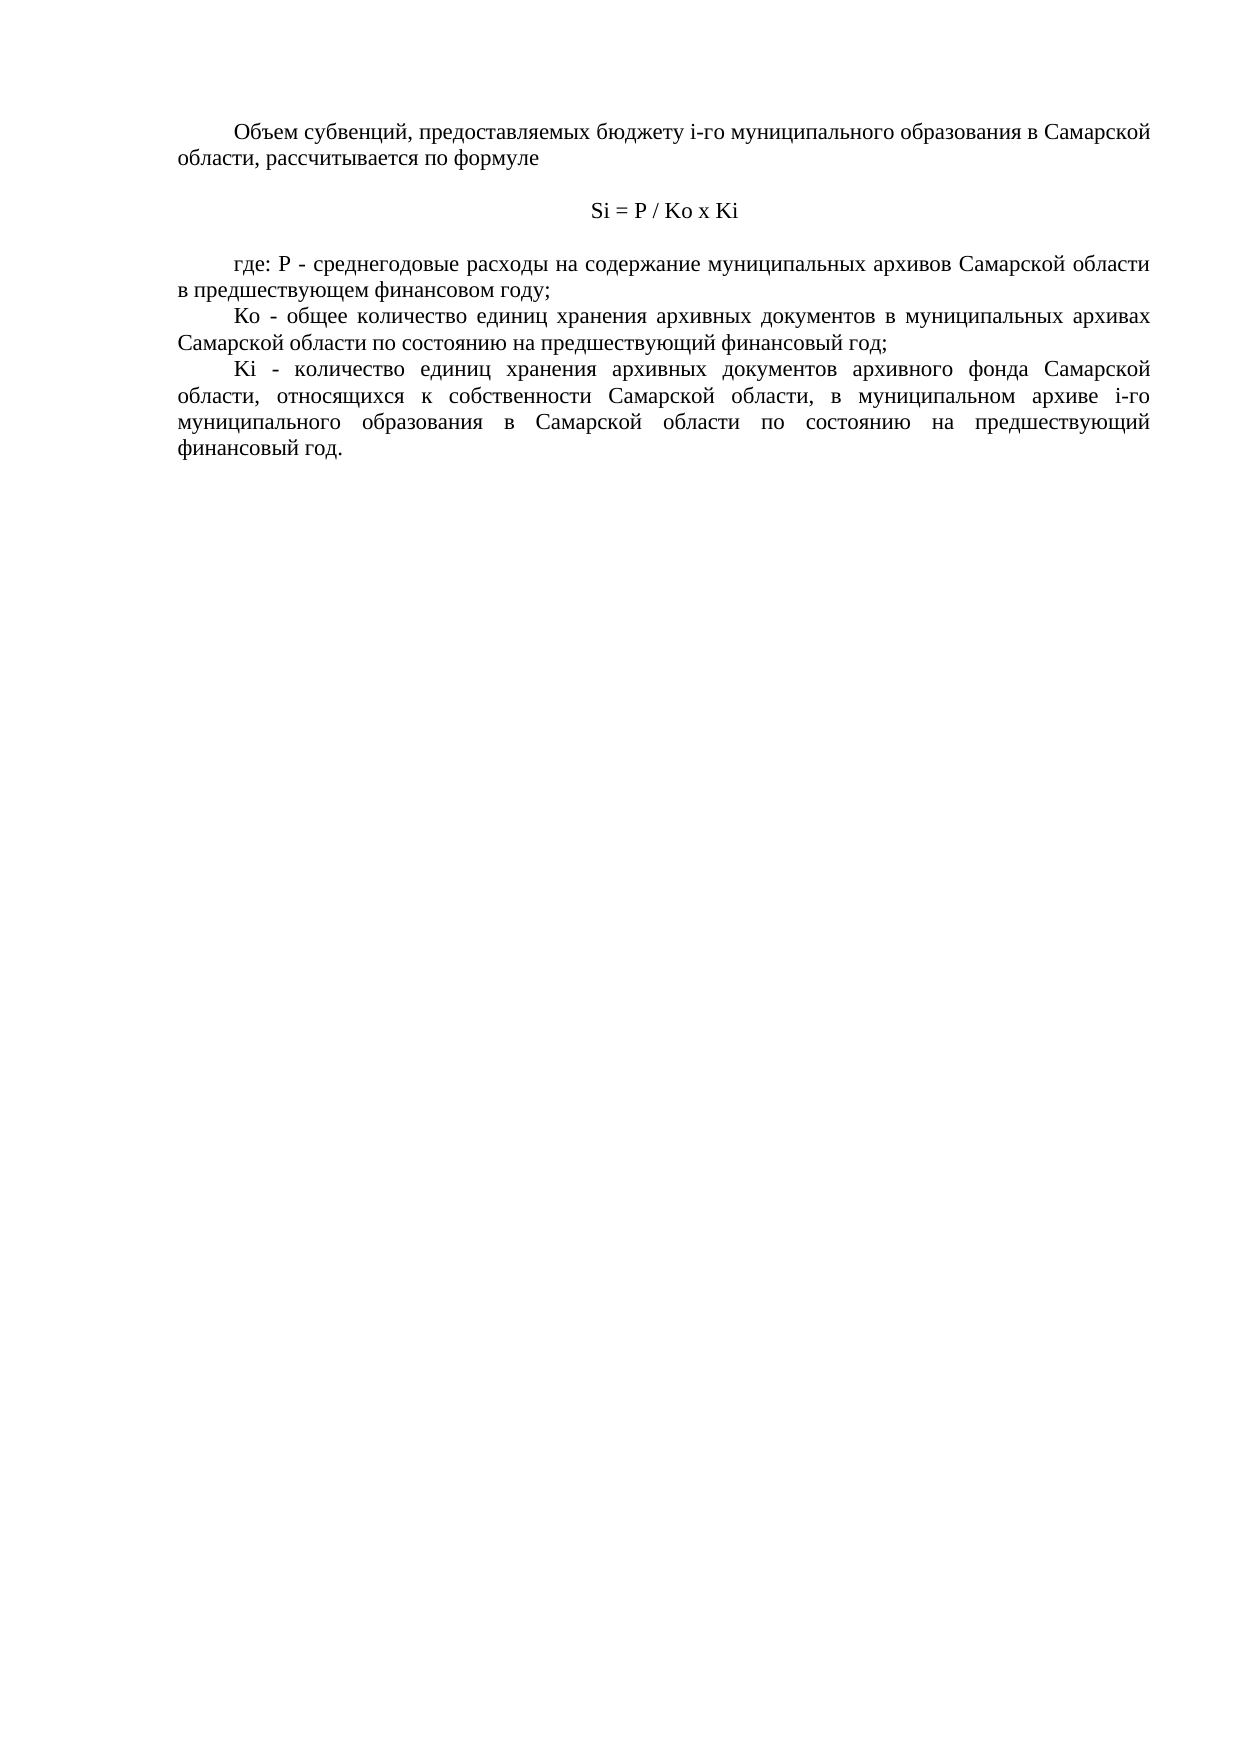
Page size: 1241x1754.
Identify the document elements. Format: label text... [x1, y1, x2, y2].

text Объем субвенций, предоставляемых бюджету i-го муниципального образования в Самарской области, рассчитывается по формуле [177, 118, 1152, 171]
text Ki - количество единиц хранения архивных документов архивного фонда Самарской области, относящихся к собственности Самарской области, в муниципальном архиве i-го муниципального образования в Самарской области по состоянию на предшествующий финансовый год. [177, 355, 1152, 461]
text где: P - среднегодовые расходы на содержание муниципальных архивов Самарской области в предшествующем финансовом году; [177, 250, 1152, 303]
text Ко - общее количество единиц хранения архивных документов в муниципальных архивах Самарской области по состоянию на предшествующий финансовый год; [177, 303, 1152, 355]
text Si = P / Kо x Ki [177, 197, 1152, 223]
